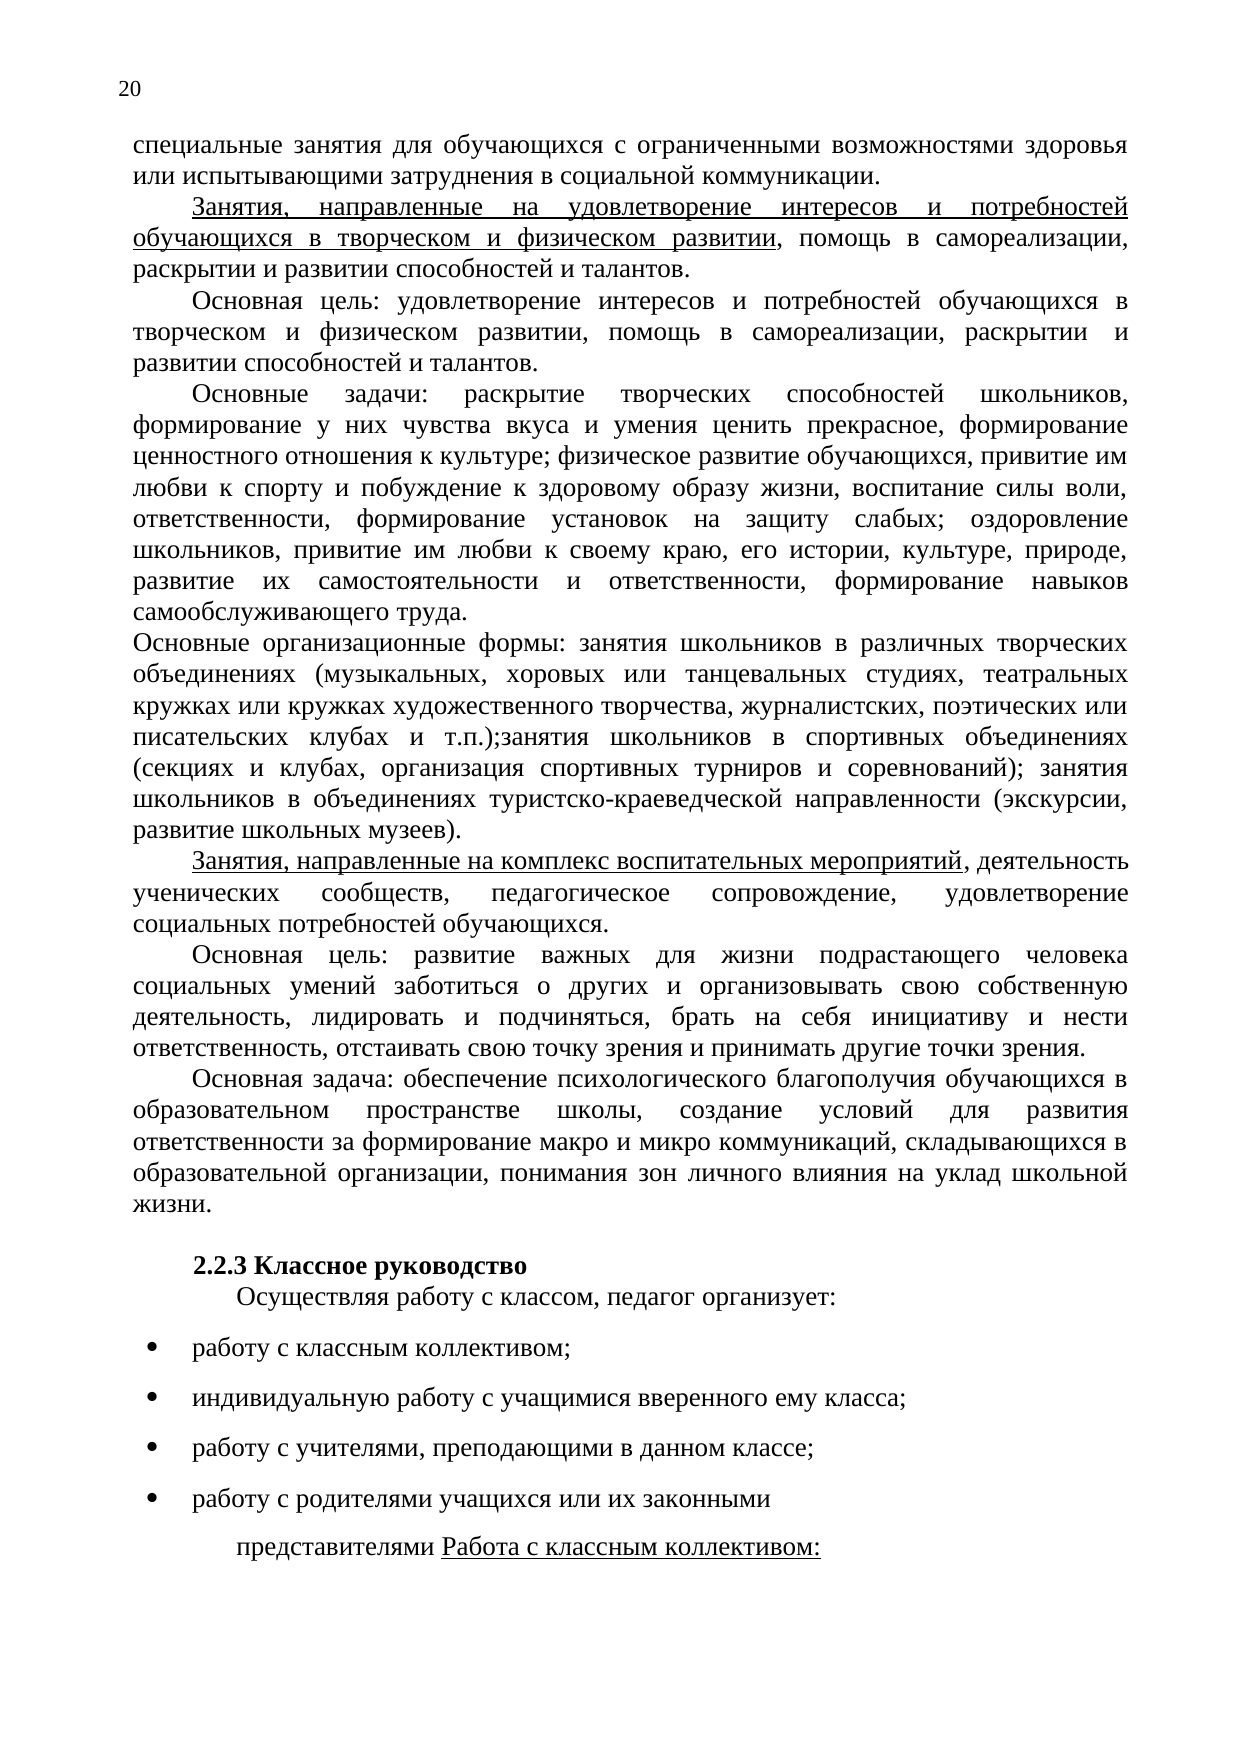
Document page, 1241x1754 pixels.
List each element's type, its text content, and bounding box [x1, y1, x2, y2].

text Основная задача: обеспечение психологического благополучия обучающихся в образовательном пространстве школы, создание условий для развития ответственности за формирование макро и микро коммуникаций, складывающихся в образовательной организации, понимания зон личного влияния на уклад школьной жизни. [133, 1062, 1129, 1218]
text Основная цель: развитие важных для жизни подрастающего человека социальных умений заботиться о других и организовывать свою собственную деятельность, лидировать и подчиняться, брать на себя инициативу и нести ответственность, отстаивать свою точку зрения и принимать другие точки зрения. [133, 938, 1129, 1062]
subtitle Классное руководство [193, 1249, 1223, 1280]
text специальные занятия для обучающихся с ограниченными возможностями здоровья или испытывающими затруднения в социальной коммуникации. [133, 128, 1128, 190]
list работу с классным коллективом; [147, 1331, 1223, 1362]
text Занятия, направленные на комплекс воспитательных мероприятий, деятельность ученических сообществ, педагогическое сопровождение, удовлетворение социальных потребностей обучающихся. [133, 844, 1129, 938]
list работу с учителями, преподающими в данном классе; [147, 1431, 1223, 1463]
list работу с родителями учащихся или их законными представителями Работа с классным коллективом: [147, 1482, 976, 1562]
text Основная цель: удовлетворение интересов и потребностей обучающихся в творческом и физическом развитии, помощь в самореализации, раскрытии и развитии способностей и талантов. [133, 284, 1128, 377]
text Осуществляя работу с классом, педагог организует: [236, 1280, 1223, 1312]
list индивидуальную работу с учащимися вверенного ему класса; [147, 1381, 1223, 1412]
text Основные организационные формы: занятия школьников в различных творческих объединениях (музыкальных, хоровых или танцевальных студиях, театральных кружках или кружках художественного творчества, журналистских, поэтических или писательских клубах и т.п.);занятия школьников в спортивных объединениях (секциях и клубах, организация спортивных турниров и соревнований); занятия школьников в объединениях туристско-краеведческой направленности (экскурсии, развитие школьных музеев). [133, 626, 1128, 844]
text Основные задачи: раскрытие творческих способностей школьников, формирование у них чувства вкуса и умения ценить прекрасное, формирование ценностного отношения к культуре; физическое развитие обучающихся, привитие им любви к спорту и побуждение к здоровому образу жизни, воспитание силы воли, ответственности, формирование установок на защиту слабых; оздоровление школьников, привитие им любви к своему краю, его истории, культуре, природе, развитие их самостоятельности и ответственности, формирование навыков самообслуживающего труда. [133, 377, 1129, 626]
text Занятия, направленные на удовлетворение интересов и потребностей обучающихся в творческом и физическом развитии, помощь в самореализации, раскрытии и развитии способностей и талантов. [133, 190, 1128, 284]
